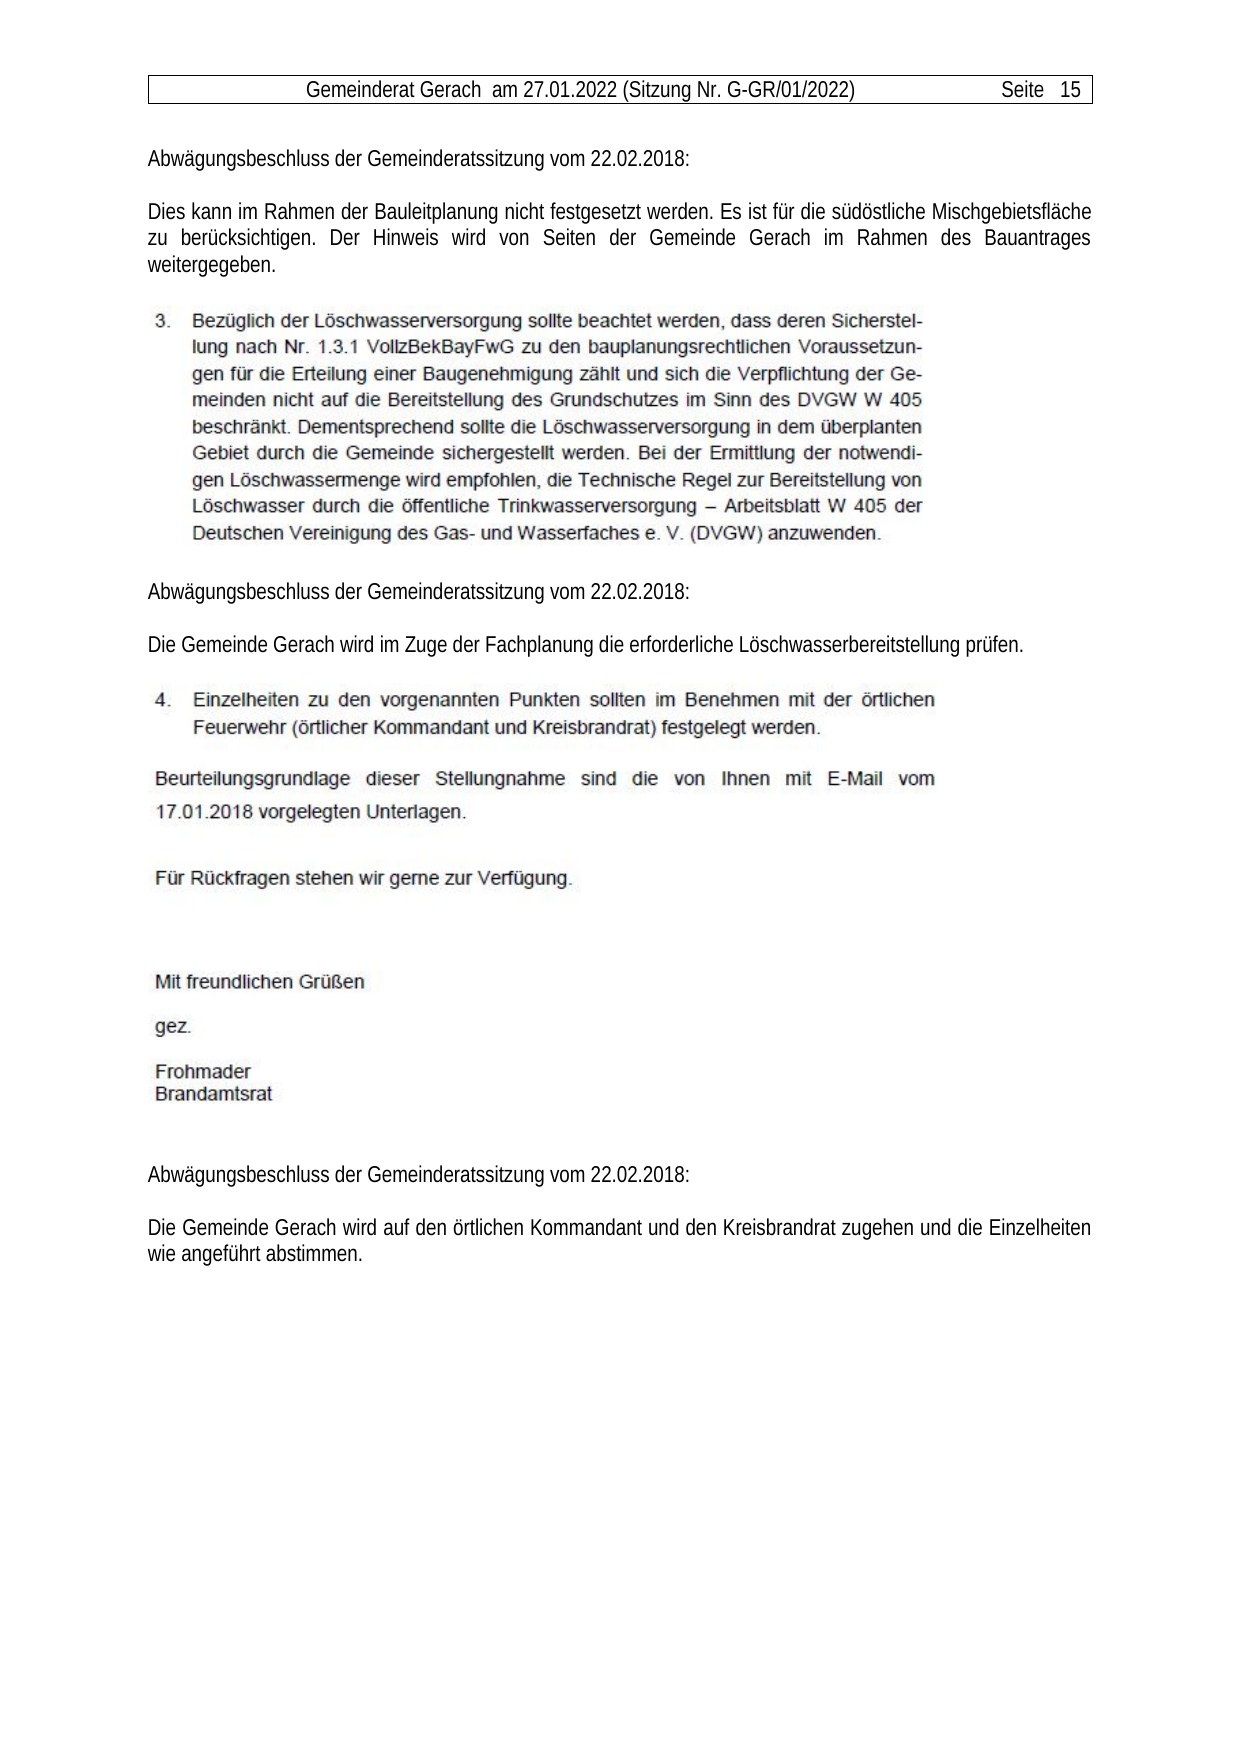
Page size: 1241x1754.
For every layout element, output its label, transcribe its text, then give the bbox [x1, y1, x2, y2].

picture [147, 303, 931, 552]
picture [147, 683, 947, 1109]
text Dies kann im Rahmen der Bauleitplanung nicht festgesetzt werden. Es ist für die südöstliche Mischgebietsfläche zu berücksichtigen. Der Hinweis wird von Seiten der Gemeinde Gerach im Rahmen des Bauantrages weitergegeben. [148, 198, 1092, 277]
text Abwägungsbeschluss der Gemeinderatssitzung vom 22.02.2018: [148, 145, 1092, 172]
text Die Gemeinde Gerach wird auf den örtlichen Kommandant und den Kreisbrandrat zugehen und die Einzelheiten wie angeführt abstimmen. [148, 1214, 1092, 1267]
text Abwägungsbeschluss der Gemeinderatssitzung vom 22.02.2018: [148, 578, 1092, 604]
text Die Gemeinde Gerach wird im Zuge der Fachplanung die erforderliche Löschwasserbereitstellung prüfen. [148, 631, 1092, 657]
text Abwägungsbeschluss der Gemeinderatssitzung vom 22.02.2018: [148, 1161, 1092, 1188]
